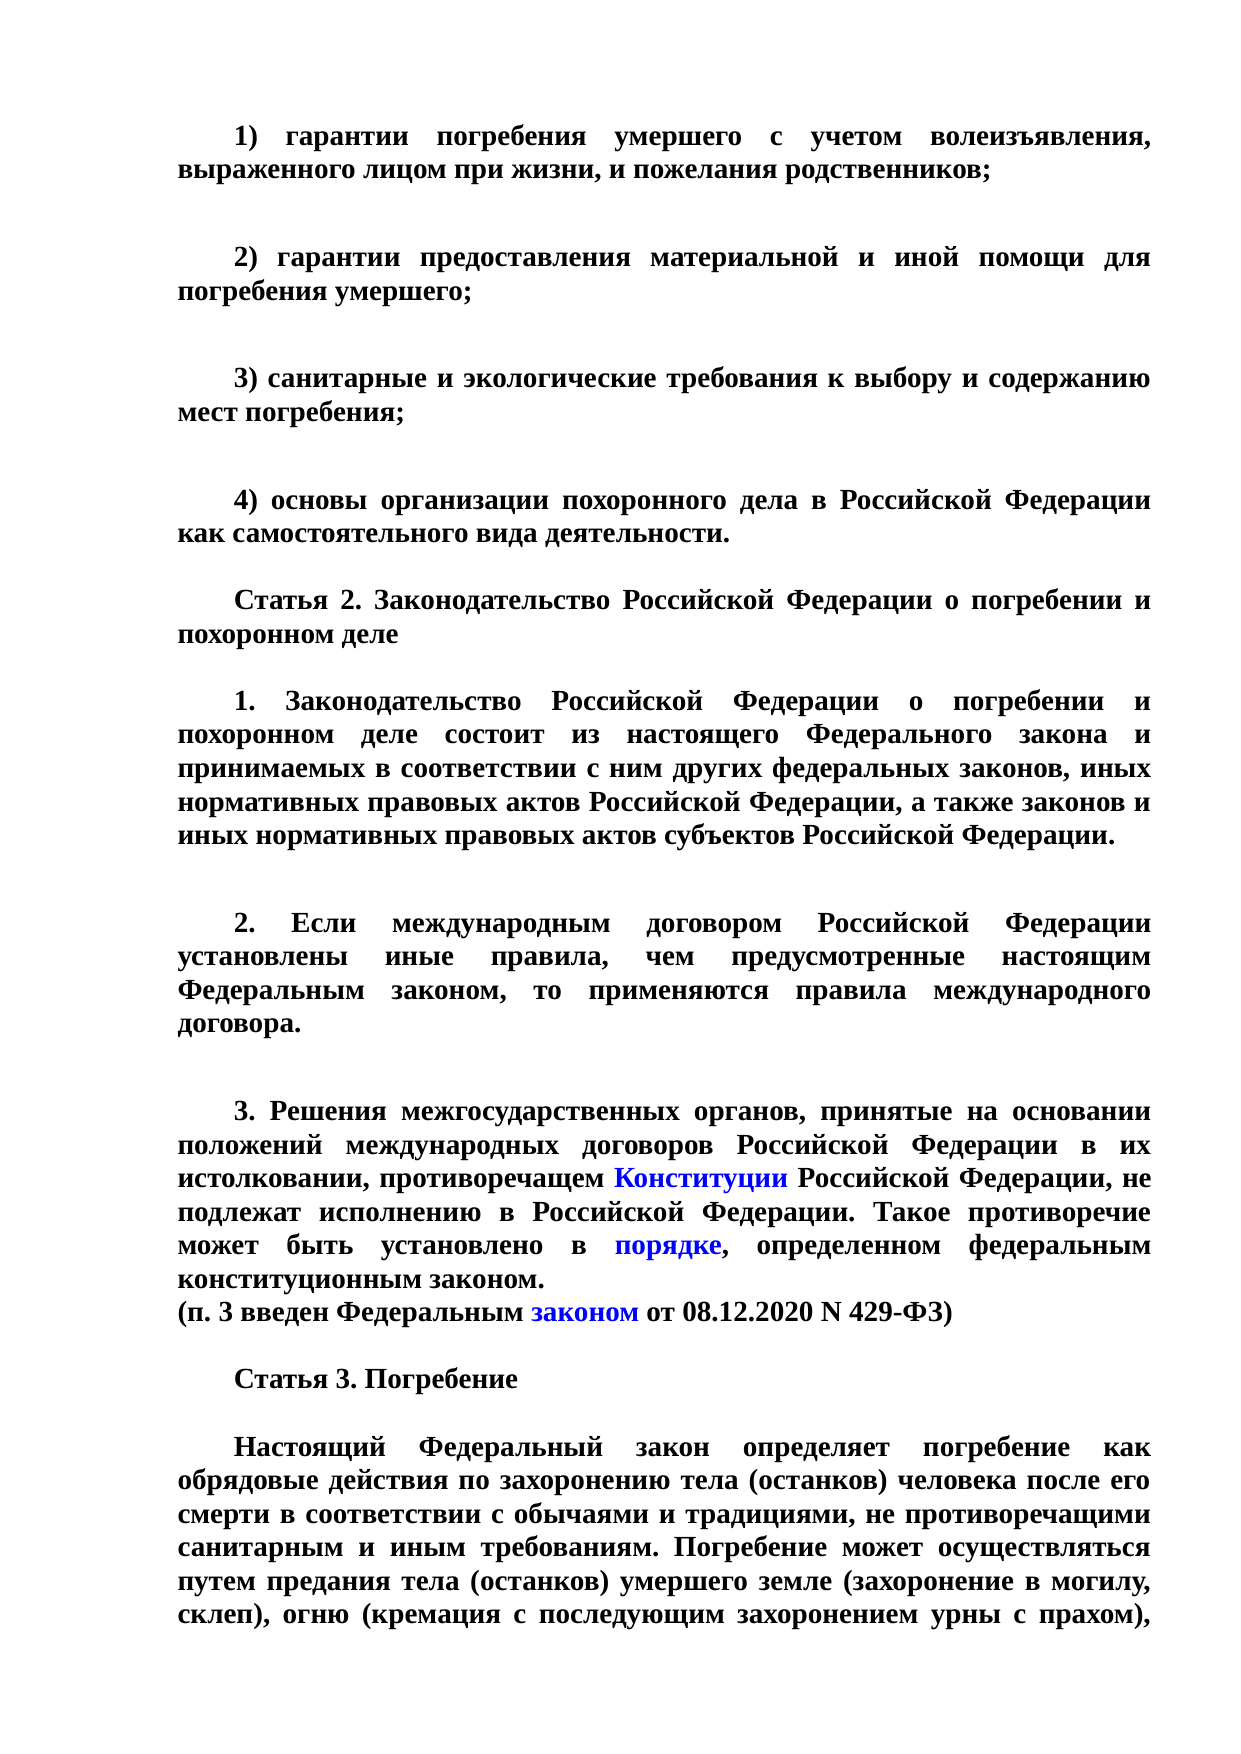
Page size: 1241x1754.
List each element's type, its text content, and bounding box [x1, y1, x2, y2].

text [177, 1429, 1152, 1630]
text 1) гарантии погребения умершего с учетом волеизъявления, выраженного лицом при жизни, и пожелания родственников; [177, 118, 1152, 185]
text 2. Если международным договором Российской Федерации установлены иные правила, чем предусмотренные настоящим Федеральным законом, то применяются правила международного договора. [177, 905, 1152, 1039]
title Статья 2. Законодательство Российской Федерации о погребении и похоронном деле [177, 582, 1152, 649]
text 1. Законодательство Российской Федерации о погребении и похоронном деле состоит из настоящего Федерального закона и принимаемых в соответствии с ним других федеральных законов, иных нормативных правовых актов Российской Федерации, а также законов и иных нормативных правовых актов субъектов Российской Федерации. [177, 683, 1152, 851]
title Статья 3. Погребение [177, 1362, 1152, 1395]
text 3) санитарные и экологические требования к выбору и содержанию мест погребения; [177, 361, 1152, 428]
text 2) гарантии предоставления материальной и иной помощи для погребения умершего; [177, 239, 1152, 306]
text 4) основы организации похоронного дела в Российской Федерации как самостоятельного вида деятельности. [177, 482, 1152, 549]
text 3. Решения межгосударственных органов, принятые на основании положений международных договоров Российской Федерации в их истолковании, противоречащем Конституции Российской Федерации, не подлежат исполнению в Российской Федерации. Такое противоречие может быть установлено в порядке, определенном федеральным конституционным законом. [177, 1093, 1152, 1294]
text (п. 3 введен Федеральным законом от 08.12.2020 N 429-ФЗ) [177, 1294, 1152, 1328]
